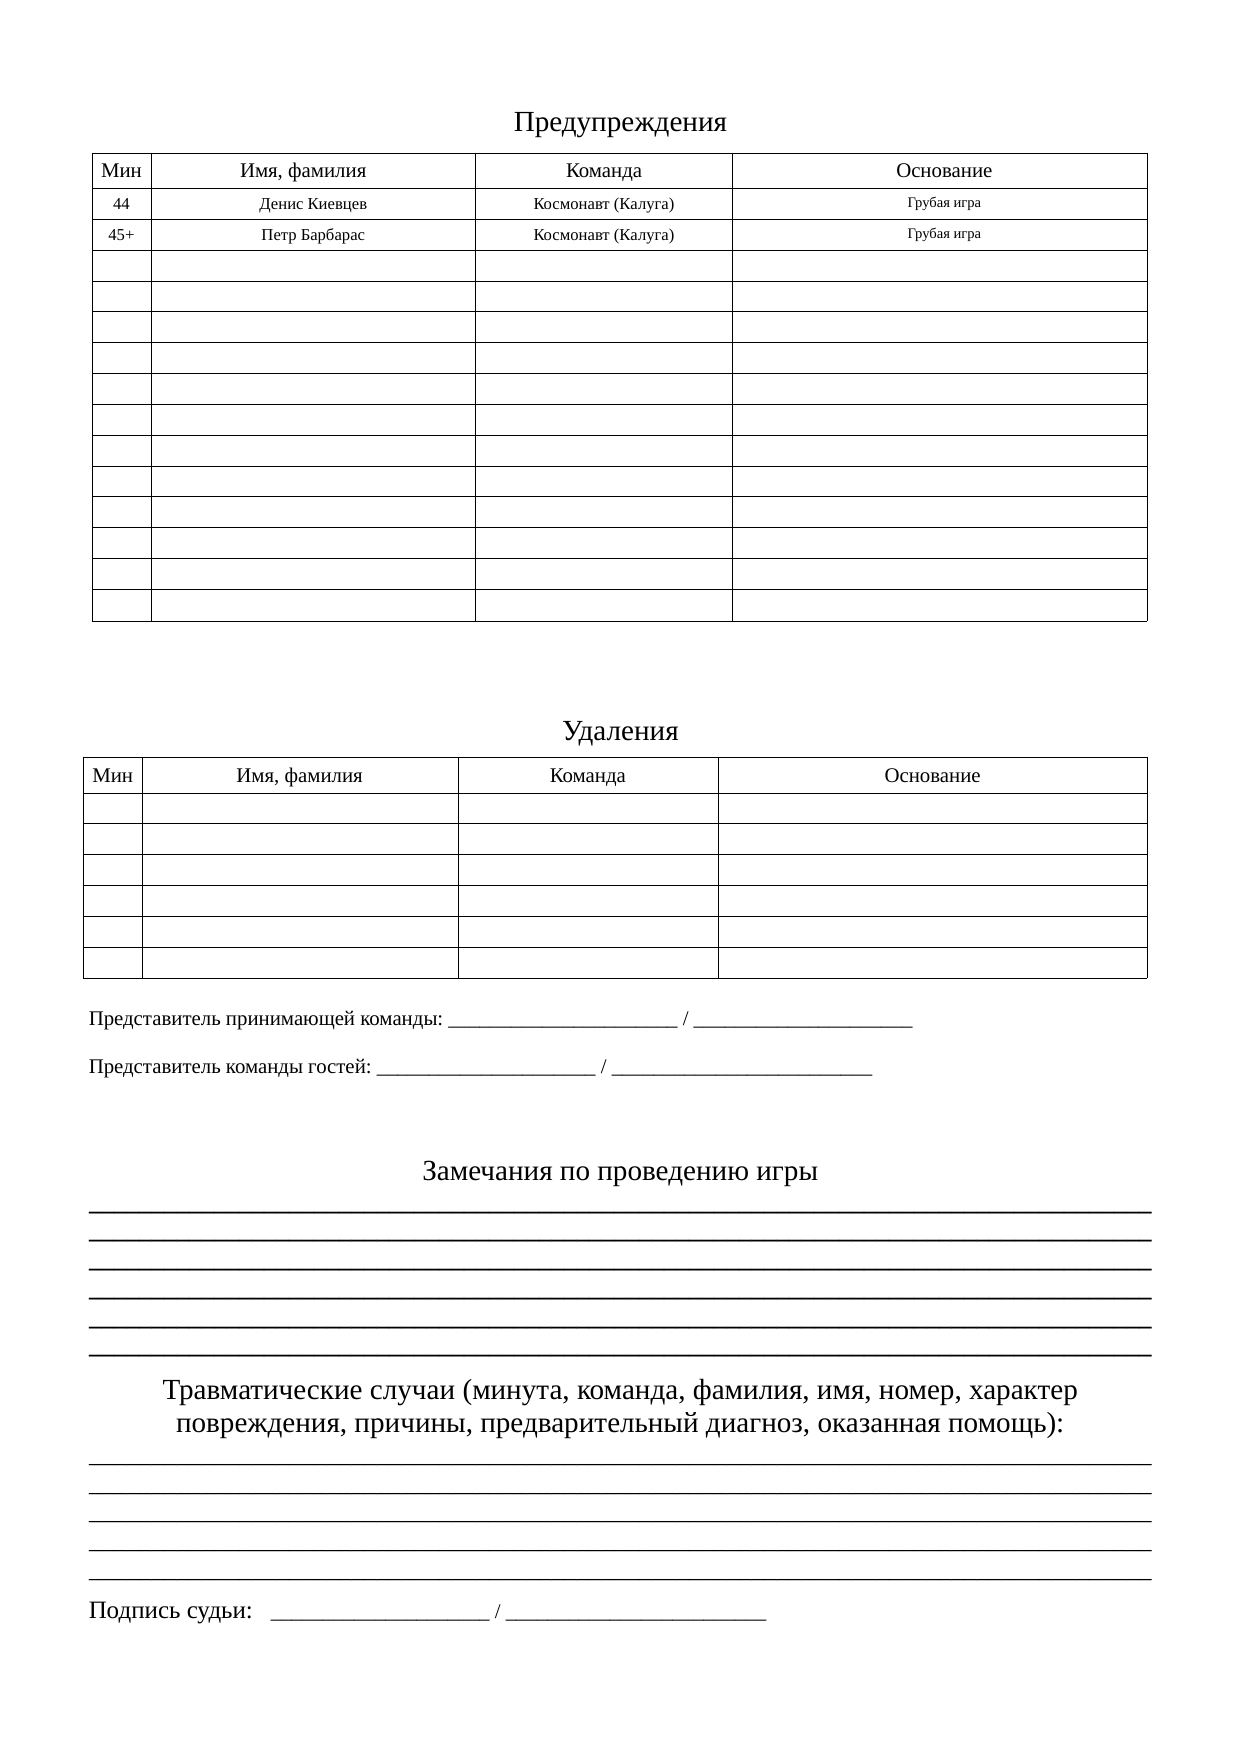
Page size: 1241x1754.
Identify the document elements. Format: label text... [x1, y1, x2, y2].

table_cell [719, 794, 1147, 823]
table_header Мин [84, 758, 142, 792]
text Представитель команды гостей: _____________________ / _________________________ [88, 1054, 1152, 1078]
table_cell [719, 917, 1147, 947]
table_cell [84, 794, 142, 823]
table_cell [459, 948, 718, 977]
table_header Имя, фамилия [143, 758, 458, 792]
table_cell [719, 855, 1147, 885]
table_cell [143, 886, 458, 916]
table_header Команда [459, 758, 718, 792]
table_cell [459, 794, 718, 823]
table_cell [84, 855, 142, 885]
table_cell [143, 855, 458, 885]
table_cell [459, 824, 718, 854]
text Замечания по проведению игры ______________________________________________________________________________________________________________________________________________________________________________________________________________________________________________________________________________________________________________________________________________________________________________________________________________________________________________________________________________________________________________________________ [88, 1153, 1152, 1359]
table_cell [719, 948, 1147, 977]
table_cell [459, 886, 718, 916]
table_cell [143, 824, 458, 854]
table_cell [143, 794, 458, 823]
text Травматические случаи (минута, команда, фамилия, имя, номер, характер повреждения, причины, предварительный диагноз, оказанная помощь): _________________________________________________________________________________________________________________________________________________________________________________________________________________________________________________________________________________________________________________________________________________________________________________________________________________________________________ [88, 1372, 1152, 1583]
table_cell [84, 886, 142, 916]
table_cell [143, 917, 458, 947]
table_cell [459, 855, 718, 885]
table_cell [84, 824, 142, 854]
table_cell [459, 917, 718, 947]
table_cell [719, 824, 1147, 854]
table_cell [719, 886, 1147, 916]
text Подпись судьи: _____________________ / _________________________ [88, 1595, 1152, 1624]
table_cell [84, 917, 142, 947]
text Удаления [88, 137, 1152, 747]
table_cell [143, 948, 458, 977]
text Предупреждения [88, 104, 1152, 137]
text Представитель принимающей команды: ______________________ / _____________________ [88, 1006, 1152, 1030]
table_header Основание [719, 758, 1147, 792]
table_cell [84, 948, 142, 977]
